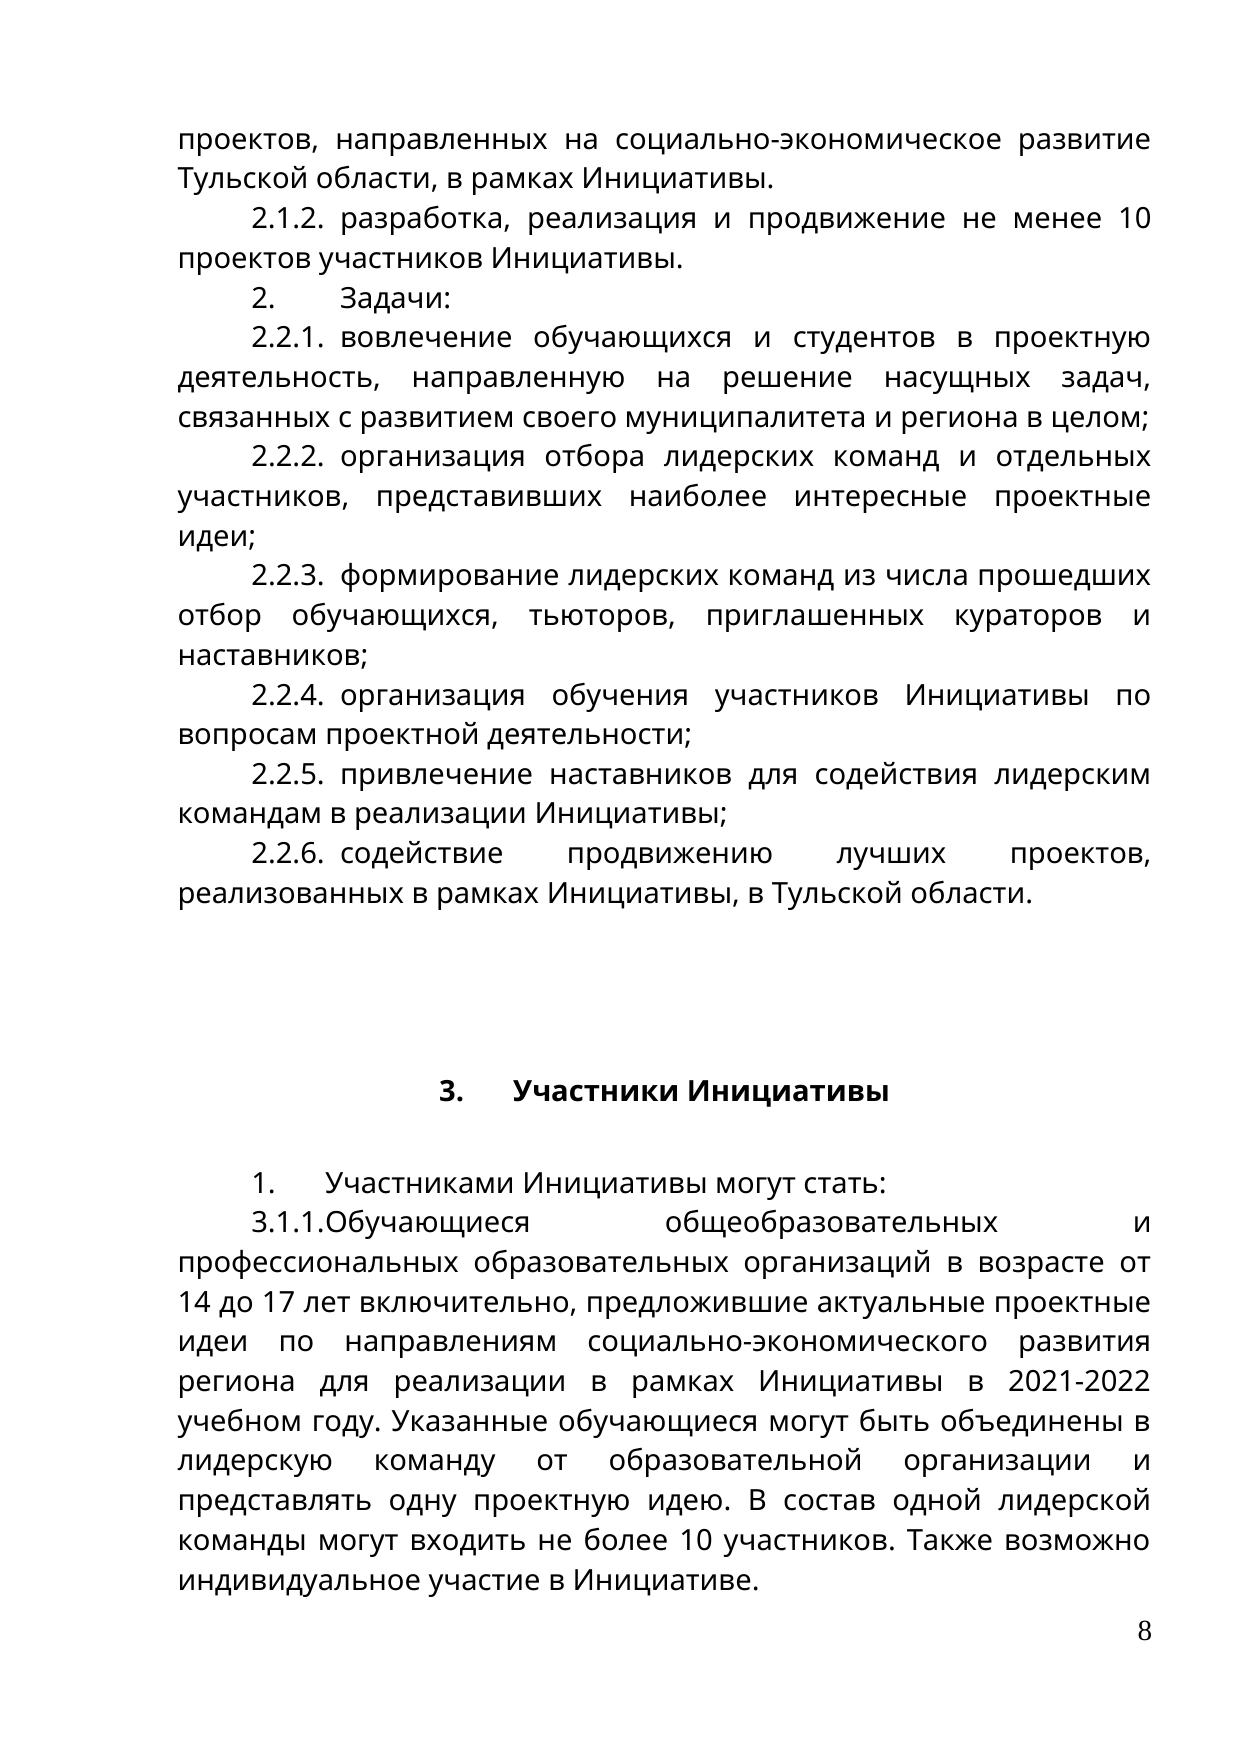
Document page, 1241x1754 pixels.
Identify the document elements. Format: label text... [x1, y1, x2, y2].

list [177, 118, 1152, 197]
list вовлечение обучающихся и студентов в проектную деятельность, направленную на решение насущных задач, связанных с развитием своего муниципалитета и региона в целом; [177, 317, 1152, 436]
list Участниками Инициативы могут стать: [177, 1162, 1152, 1202]
list организация отбора лидерских команд и отдельных участников, представивших наиболее интересные проектные идеи; [177, 436, 1152, 555]
list формирование лидерских команд из числа прошедших отбор обучающихся, тьюторов, приглашенных кураторов и наставников; [177, 555, 1152, 674]
list содействие продвижению лучших проектов, реализованных в рамках Инициативы, в Тульской области. [177, 832, 1152, 912]
list организация обучения участников Инициативы по вопросам проектной деятельности; [177, 674, 1152, 753]
list привлечение наставников для содействия лидерским командам в реализации Инициативы; [177, 753, 1152, 832]
list Участники Инициативы [177, 1071, 1152, 1110]
list Обучающиеся общеобразовательных и профессиональных образовательных организаций в возрасте от 14 до 17 лет включительно, предложившие актуальные проектные идеи по направлениям социально-экономического развития региона для реализации в рамках Инициативы в 2021-2022 учебном году. Указанные обучающиеся могут быть объединены в лидерскую команду от образовательной организации и представлять одну проектную идею. В состав одной лидерской команды могут входить не более 10 участников. Также возможно индивидуальное участие в Инициативе. [177, 1202, 1152, 1598]
list разработка, реализация и продвижение не менее 10 проектов участников Инициативы. [177, 197, 1152, 277]
list Задачи: [177, 277, 1152, 317]
